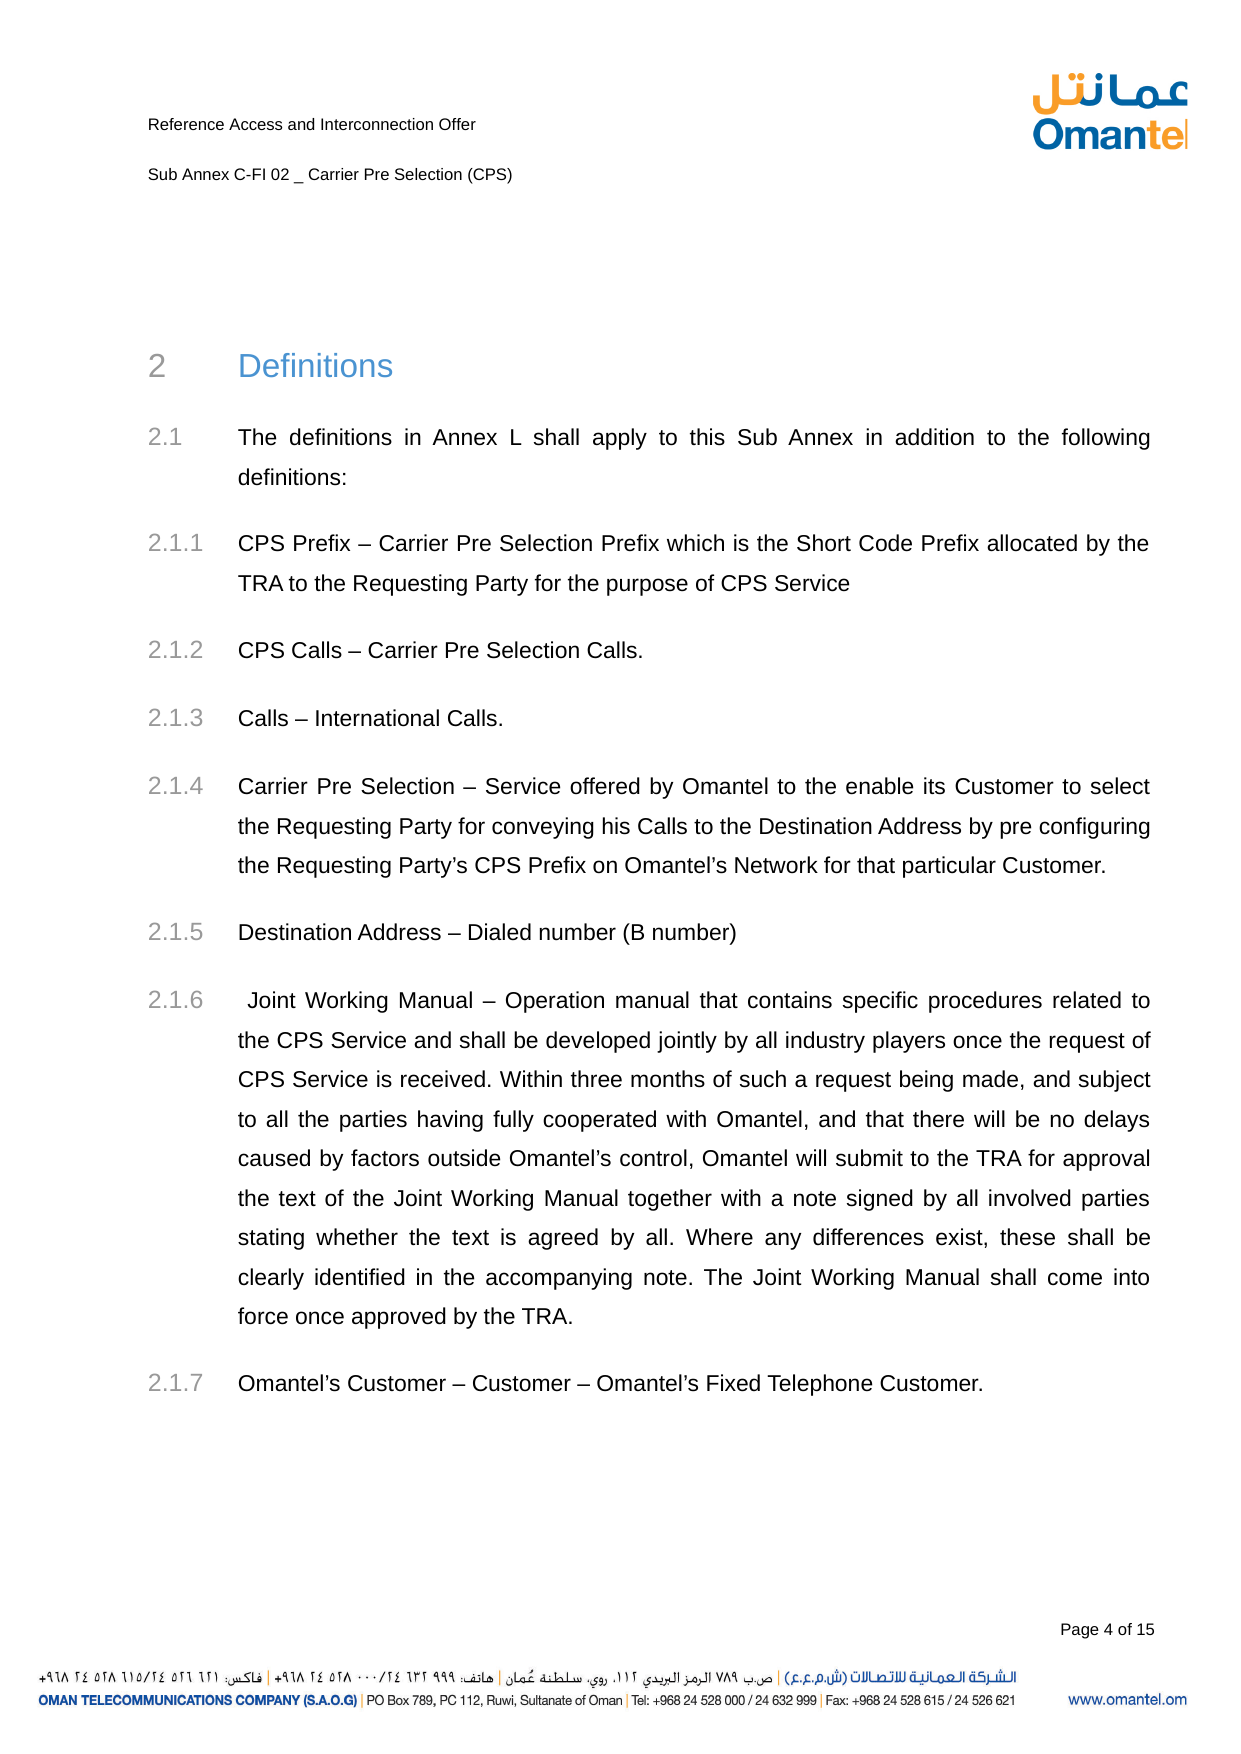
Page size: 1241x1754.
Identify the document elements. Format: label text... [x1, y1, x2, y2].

list Carrier Pre Selection – Service offered by Omantel to the enable its Customer to select the Requesting Party for conveying his Calls to the Destination Address by pre configuring the Requesting Party’s CPS Prefix on Omantel’s Network for that particular Customer. [148, 771, 1152, 879]
list Calls – International Calls. [148, 703, 1152, 732]
list Omantel’s Customer – Customer – Omantel’s Fixed Telephone Customer. [148, 1368, 1152, 1396]
picture [1033, 58, 1188, 159]
picture [0, 1662, 1236, 1714]
list Joint Working Manual – Operation manual that contains specific procedures related to the CPS Service and shall be developed jointly by all industry players once the request of CPS Service is received. Within three months of such a request being made, and subject to all the parties having fully cooperated with Omantel, and that there will be no delays caused by factors outside Omantel’s control, Omantel will submit to the TRA for approval the text of the Joint Working Manual together with a note signed by all involved parties stating whether the text is agreed by all. Where any differences exist, these shall be clearly identified in the accompanying note. The Joint Working Manual shall come into force once approved by the TRA. [148, 985, 1152, 1329]
list CPS Prefix – Carrier Pre Selection Prefix which is the Short Code Prefix allocated by the TRA to the Requesting Party for the purpose of CPS Service [148, 528, 1152, 597]
list The definitions in Annex L shall apply to this Sub Annex in addition to the following definitions: [148, 422, 1152, 490]
subtitle Definitions [148, 346, 1152, 384]
list CPS Calls – Carrier Pre Selection Calls. [148, 635, 1152, 663]
list Destination Address – Dialed number (B number) [148, 917, 1152, 946]
